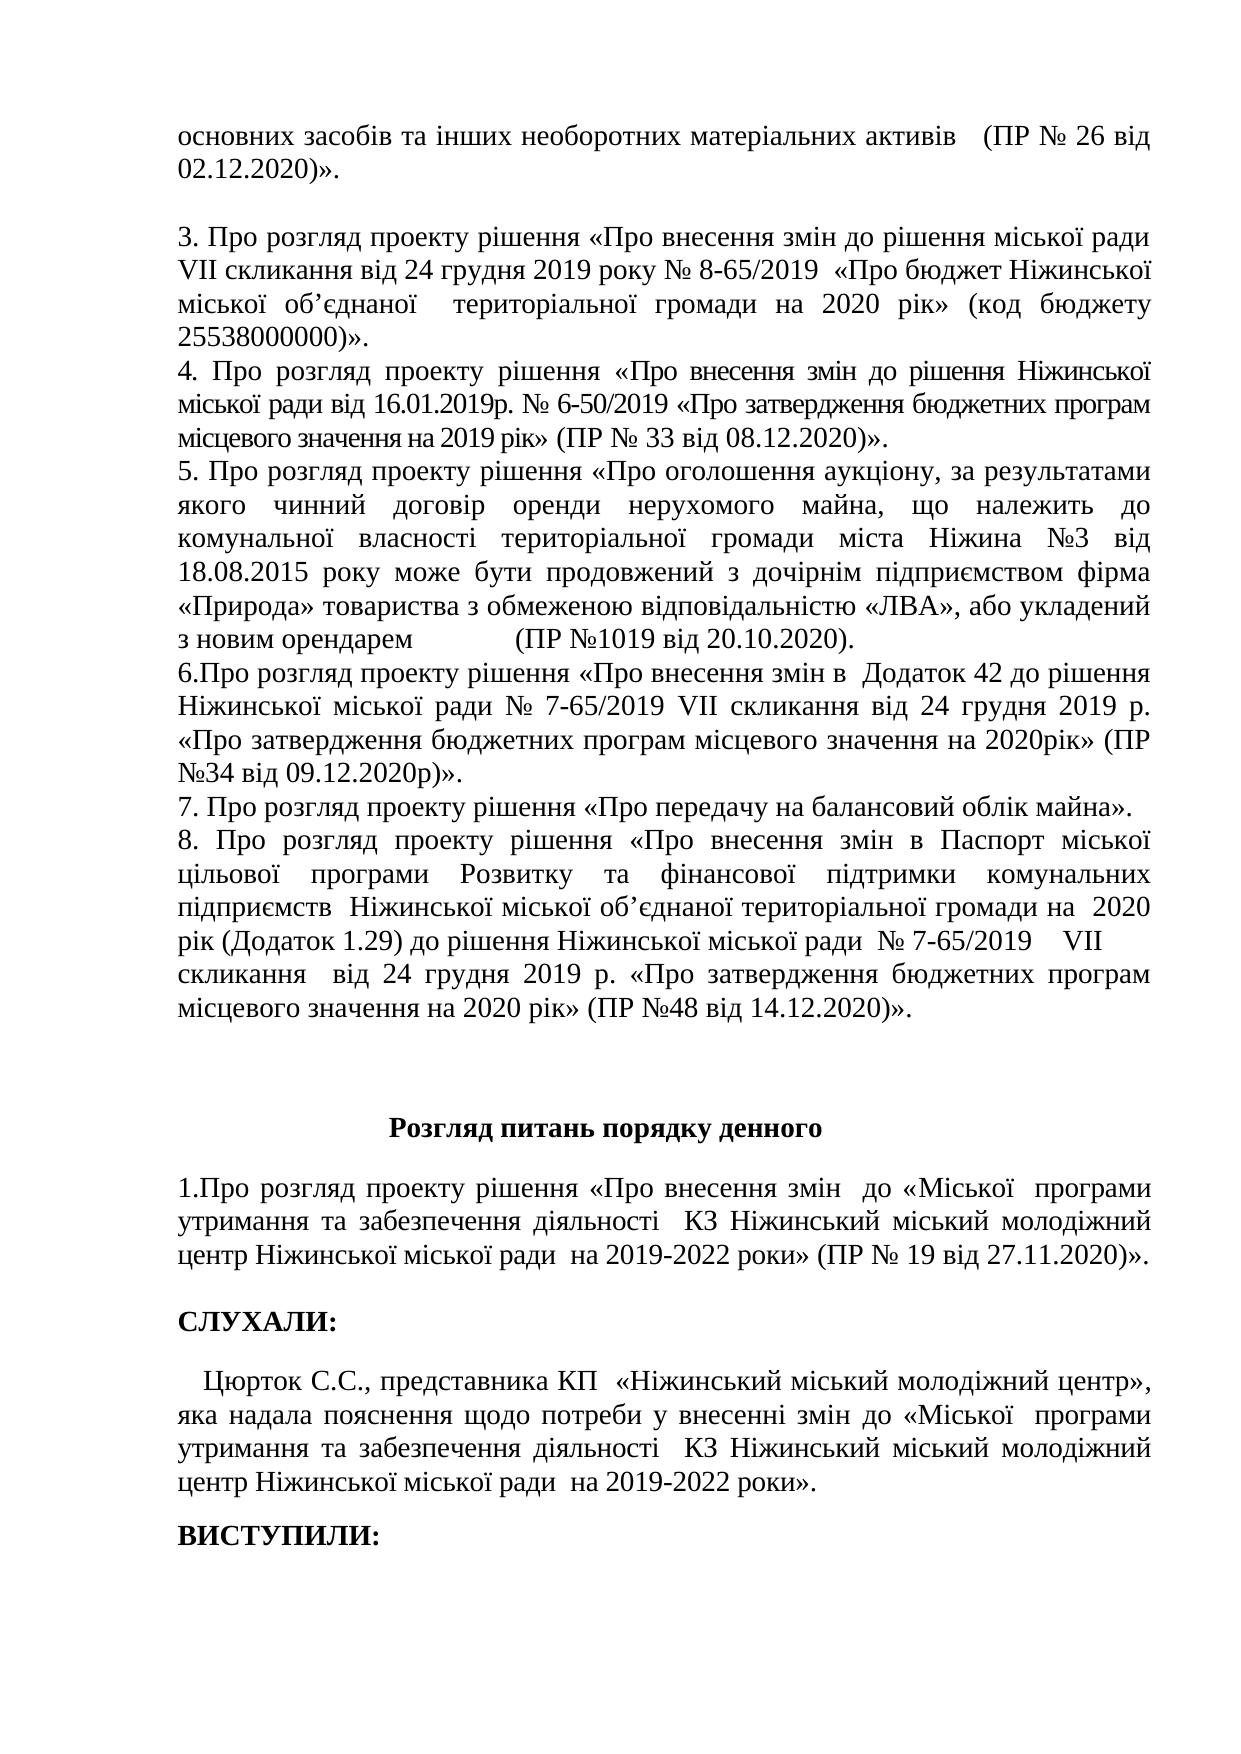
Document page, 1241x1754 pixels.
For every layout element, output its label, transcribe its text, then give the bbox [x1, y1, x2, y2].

text 8. Про розгляд проекту рішення «Про внесення змін в Паспорт міської цільової програми Розвитку та фінансової підтримки комунальних підприємств Ніжинської міської об’єднаної територіальної громади на 2020 рік (Додаток 1.29) до рішення Ніжинської міської ради № 7-65/2019 VII скликання від 24 грудня 2019 р. «Про затвердження бюджетних програм місцевого значення на 2020 рік» (ПР №48 від 14.12.2020)». [177, 822, 1152, 1024]
text 3. Про розгляд проекту рішення «Про внесення змін до рішення міської ради VII скликання від 24 грудня 2019 року № 8-65/2019 «Про бюджет Ніжинської міської об’єднаної територіальної громади на 2020 рік» (код бюджету 25538000000)». [177, 219, 1152, 353]
text 1.Про розгляд проекту рішення «Про внесення змін до «Міської програми утримання та забезпечення діяльності КЗ Ніжинський міський молодіжний центр Ніжинської міської ради на 2019-2022 роки» (ПР № 19 від 27.11.2020)». [177, 1170, 1152, 1270]
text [177, 118, 1152, 185]
text Цюрток С.С., представника КП «Ніжинський міський молодіжний центр», яка надала пояснення щодо потреби у внесенні змін до «Міської програми утримання та забезпечення діяльності КЗ Ніжинський міський молодіжний центр Ніжинської міської ради на 2019-2022 роки». [177, 1363, 1152, 1497]
text 5. Про розгляд проекту рішення «Про оголошення аукціону, за результатами якого чинний договір оренди нерухомого майна, що належить до комунальної власності територіальної громади міста Ніжина №3 від 18.08.2015 року може бути продовжений з дочірнім підприємством фірма «Природа» товариства з обмеженою відповідальністю «ЛВА», або укладений з новим орендарем (ПР №1019 від 20.10.2020). [177, 453, 1152, 655]
text ВИСТУПИЛИ: [177, 1518, 1152, 1552]
text СЛУХАЛИ: [177, 1304, 1152, 1337]
text 6.Про розгляд проекту рішення «Про внесення змін в Додаток 42 до рішення Ніжинської міської ради № 7-65/2019 VII скликання від 24 грудня 2019 р. «Про затвердження бюджетних програм місцевого значення на 2020рік» (ПР №34 від 09.12.2020р)». [177, 655, 1152, 789]
text Розгляд питань порядку денного [177, 1110, 1152, 1144]
subtitle 7. Про розгляд проекту рішення «Про передачу на балансовий облік майна». [177, 789, 1152, 822]
text 4. Про розгляд проекту рішення «Про внесення змін до рішення Ніжинської міської ради від 16.01.2019р. № 6-50/2019 «Про затвердження бюджетних програм місцевого значення на 2019 рік» (ПР № 33 від 08.12.2020)». [177, 353, 1152, 453]
